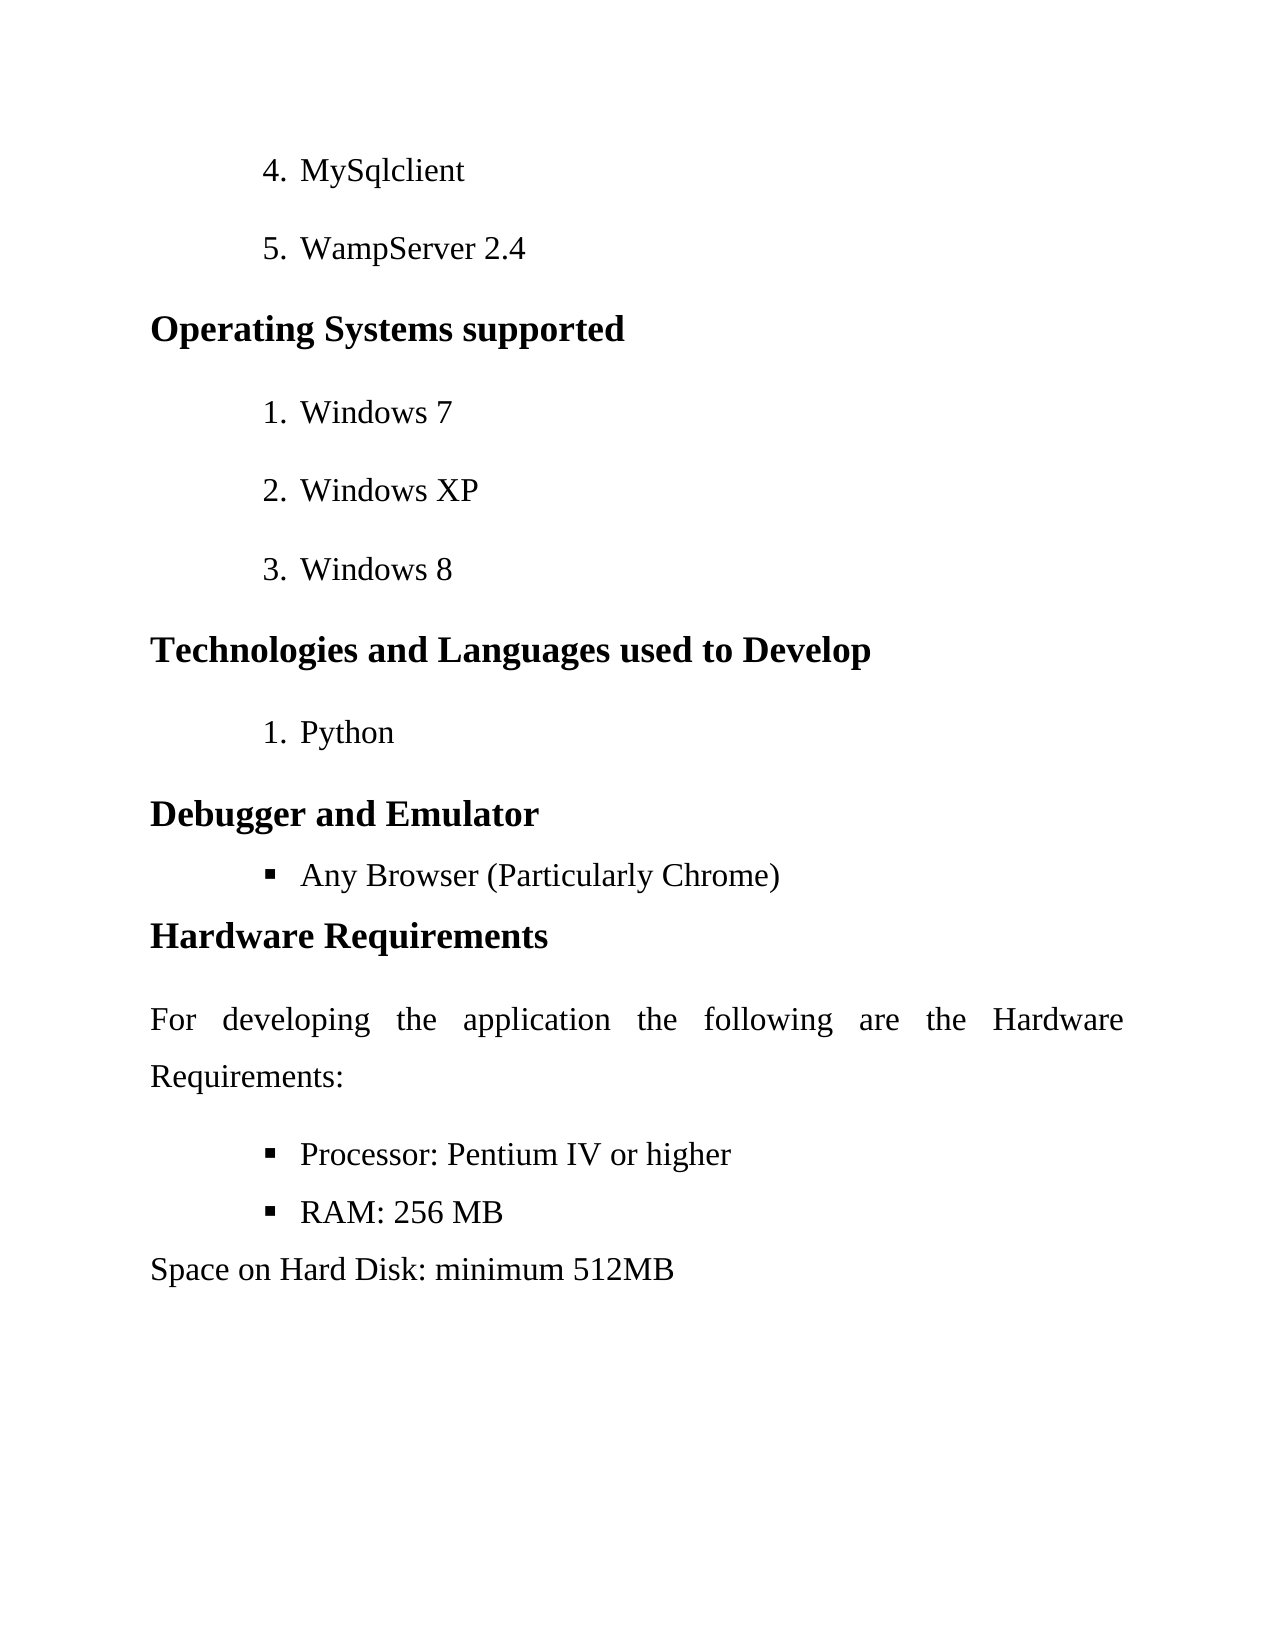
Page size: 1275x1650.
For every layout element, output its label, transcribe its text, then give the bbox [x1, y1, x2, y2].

list Python [262, 713, 1125, 751]
text Operating Systems supported [150, 307, 1125, 350]
list Any Browser (Particularly Chrome) [262, 856, 1125, 894]
list WampServer 2.4 [262, 228, 1125, 267]
list Windows XP [262, 471, 1125, 509]
text Hardware Requirements [150, 913, 1125, 956]
text Technologies and Languages used to Develop [150, 627, 1125, 670]
list MySqlclient [262, 150, 1125, 188]
list RAM: 256 MB [262, 1192, 1125, 1230]
list Windows 7 [262, 392, 1125, 431]
text Space on Hard Disk: minimum 512MB [150, 1249, 1125, 1288]
text Debugger and Emulator [150, 791, 1125, 834]
list Processor: Pentium IV or higher [262, 1134, 1125, 1173]
text For developing the application the following are the Hardware Requirements: [150, 999, 1125, 1094]
list Windows 8 [262, 549, 1125, 587]
